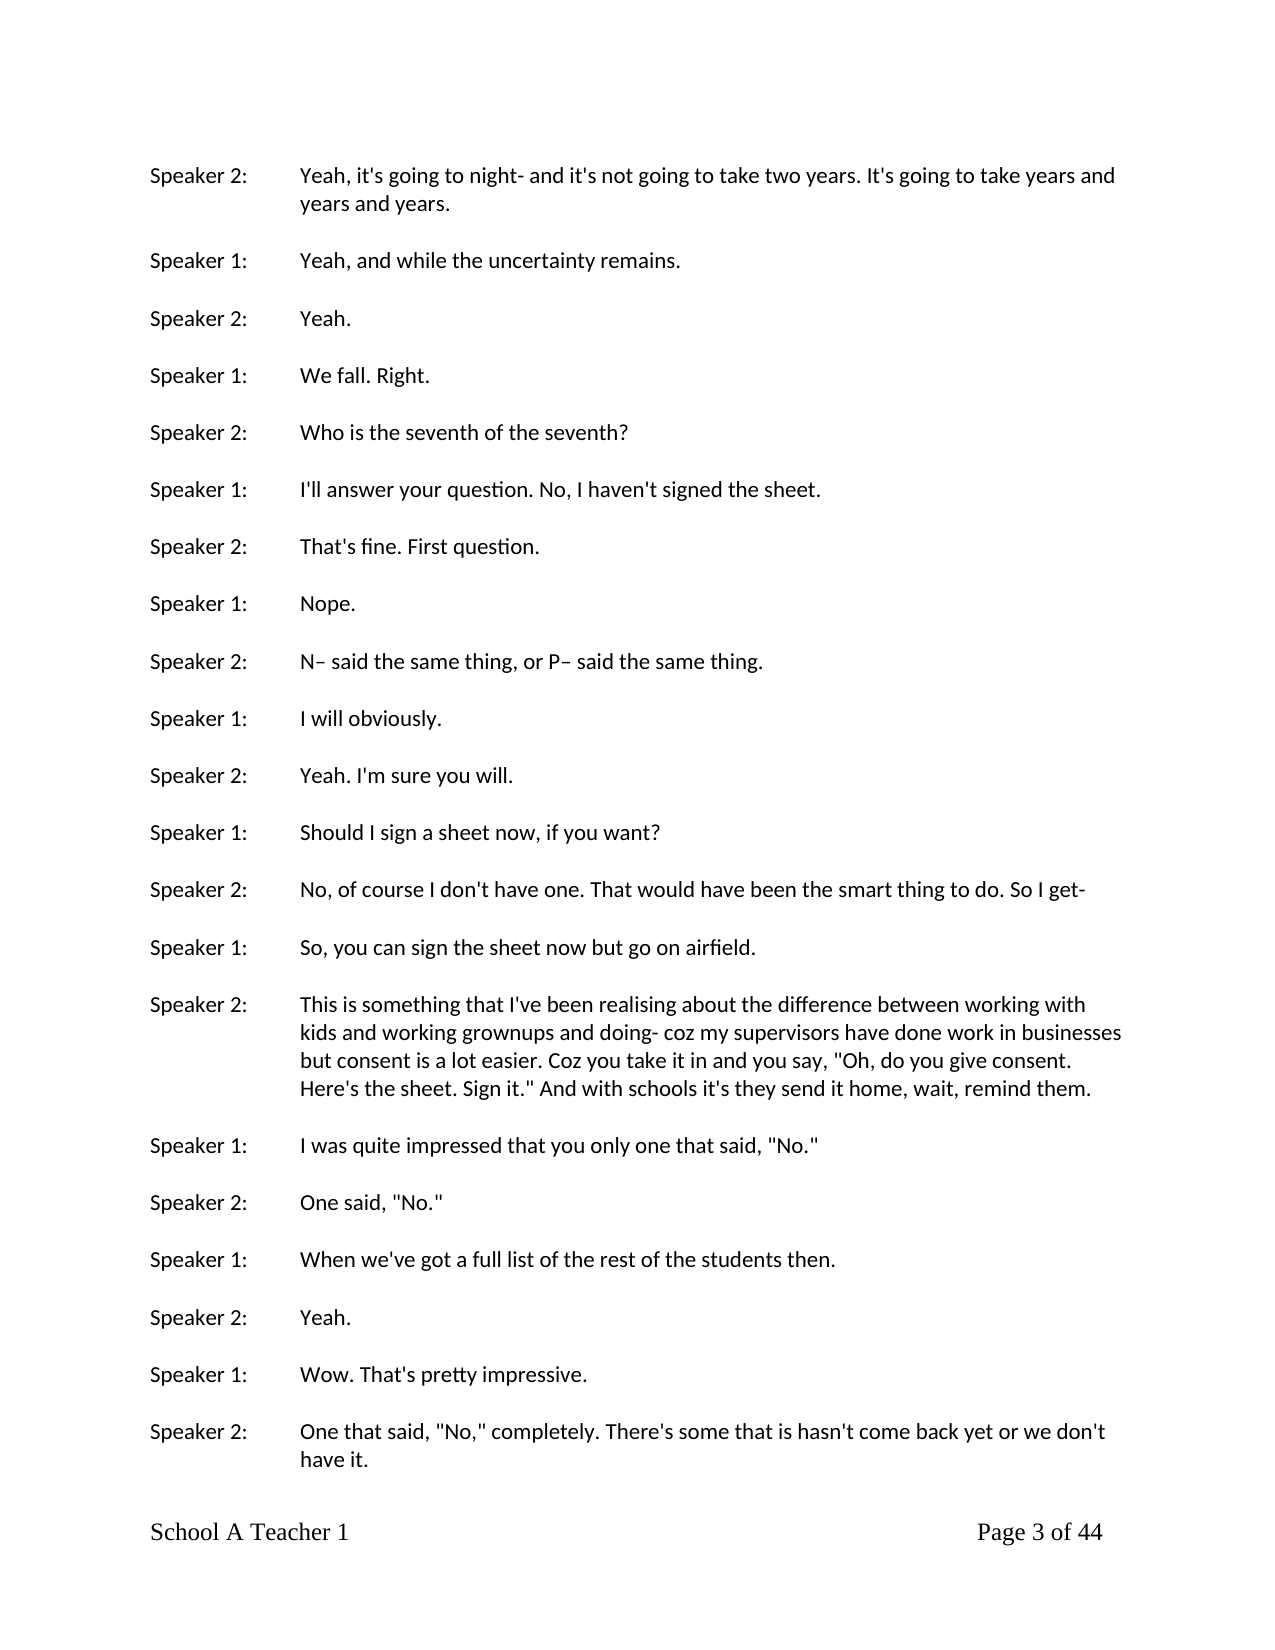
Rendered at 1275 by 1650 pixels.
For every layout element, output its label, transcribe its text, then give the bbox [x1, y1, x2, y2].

text Speaker 1: Nope. [150, 589, 1125, 618]
text Speaker 2: Yeah. [150, 1303, 1125, 1331]
text Speaker 2: This is something that I've been realising about the difference between working with kids and working grownups and doing- coz my supervisors have done work in businesses but consent is a lot easier. Coz you take it in and you say, "Oh, do you give consent. Here's the sheet. Sign it." And with schools it's they send it home, wait, remind them. [150, 990, 1125, 1102]
text Speaker 2: One that said, "No," completely. There's some that is hasn't come back yet or we don't have it. [150, 1417, 1125, 1473]
text Speaker 2: Yeah, it's going to night- and it's not going to take two years. It's going to take years and years and years. [150, 161, 1125, 217]
text Speaker 2: Yeah. I'm sure you will. [150, 761, 1125, 789]
text Speaker 2: No, of course I don't have one. That would have been the smart thing to do. So I get- [150, 876, 1125, 903]
text Speaker 1: I'll answer your question. No, I haven't signed the sheet. [150, 475, 1125, 503]
text Speaker 1: I was quite impressed that you only one that said, "No." [150, 1131, 1125, 1159]
text Speaker 1: So, you can sign the sheet now but go on airfield. [150, 933, 1125, 961]
text Speaker 1: Should I sign a sheet now, if you want? [150, 818, 1125, 846]
text Speaker 1: When we've got a full list of the rest of the students then. [150, 1246, 1125, 1273]
text Speaker 1: Yeah, and while the uncertainty remains. [150, 246, 1125, 274]
text Speaker 1: Wow. That's pretty impressive. [150, 1360, 1125, 1388]
text Speaker 2: That's fine. First question. [150, 532, 1125, 560]
text Speaker 2: Yeah. [150, 304, 1125, 332]
text Speaker 2: N– said the same thing, or P– said the same thing. [150, 647, 1125, 675]
text Speaker 1: I will obviously. [150, 704, 1125, 732]
text Speaker 2: One said, "No." [150, 1188, 1125, 1216]
text Speaker 1: We fall. Right. [150, 361, 1125, 389]
text Speaker 2: Who is the seventh of the seventh? [150, 418, 1125, 446]
